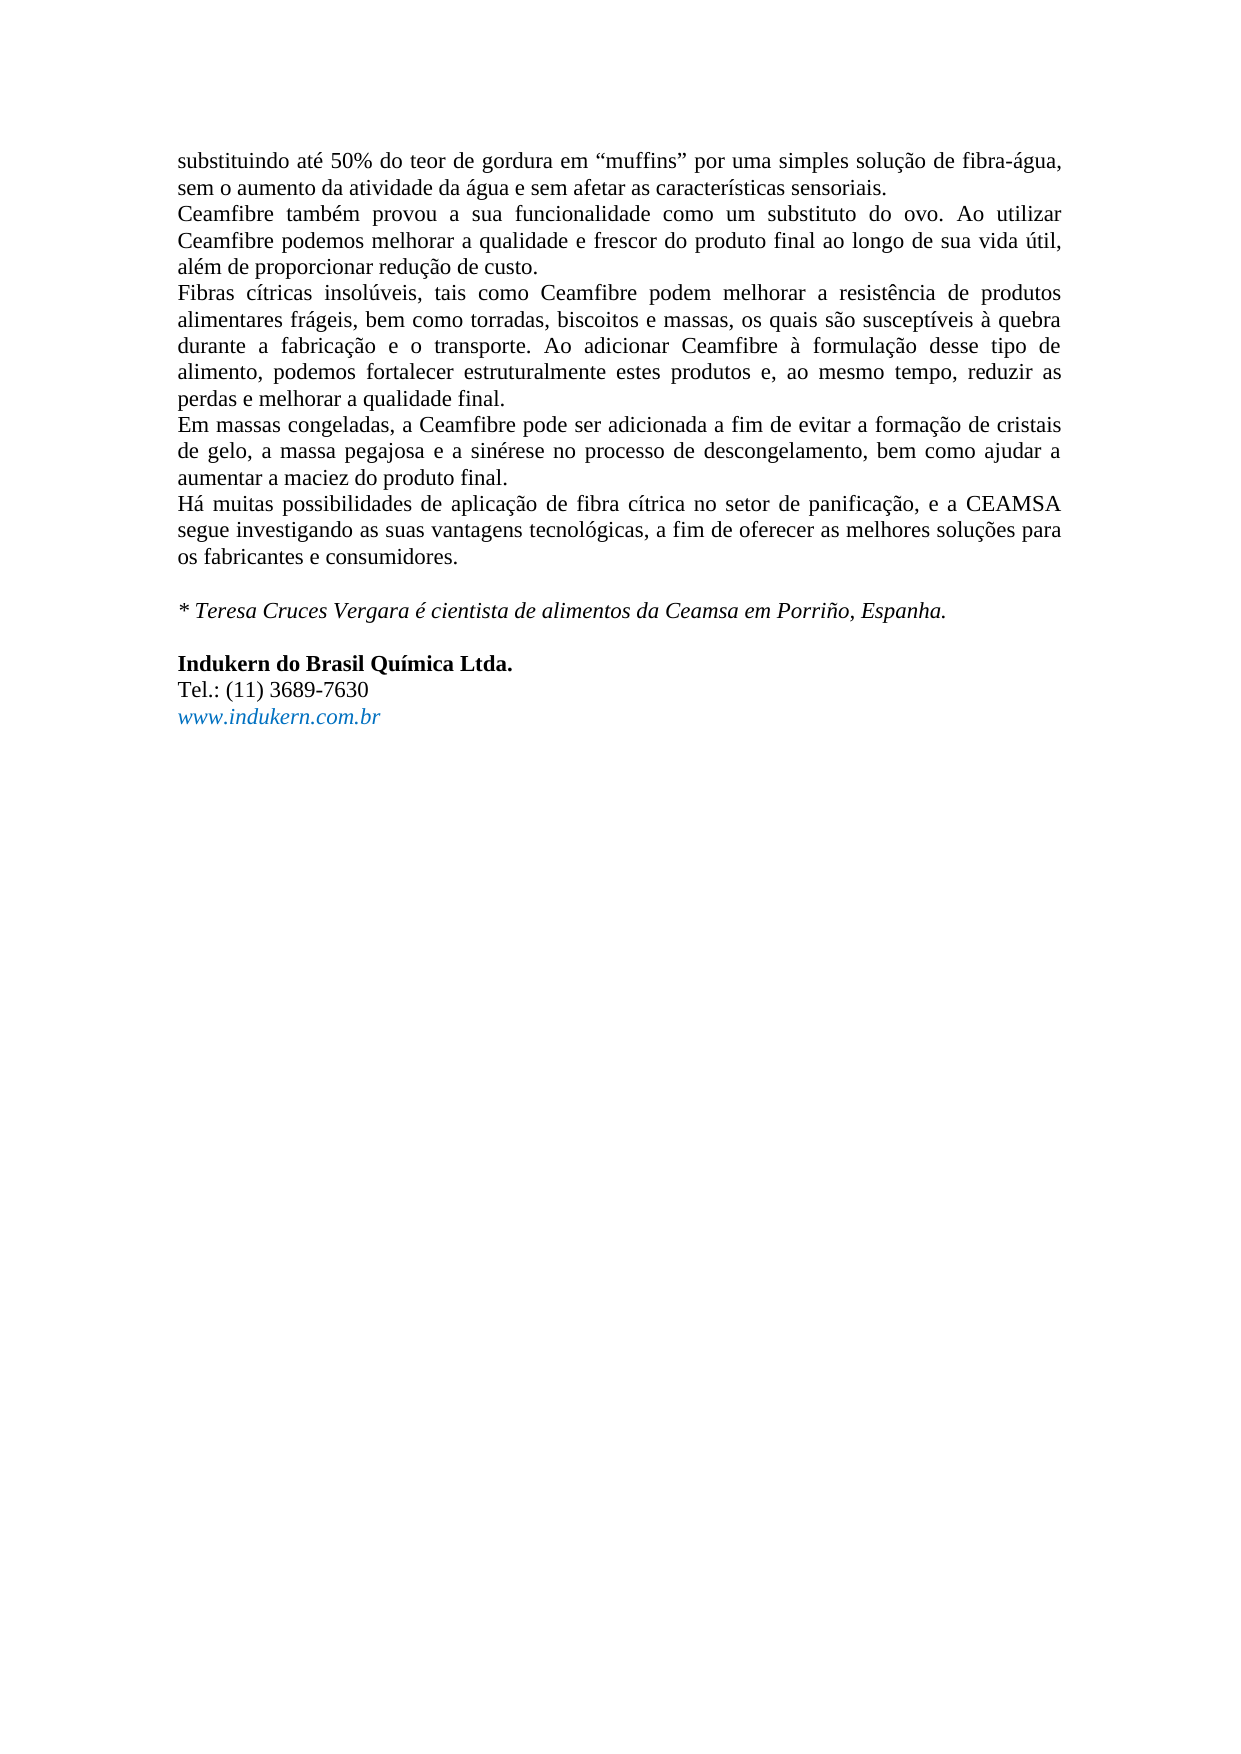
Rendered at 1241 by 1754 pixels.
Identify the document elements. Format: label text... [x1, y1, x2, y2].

text Indukern do Brasil Química Ltda. [177, 650, 1063, 676]
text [177, 148, 1063, 200]
text www.indukern.com.br [177, 703, 1063, 729]
text Ceamfibre também provou a sua funcionalidade como um substituto do ovo. Ao utilizar Ceamfibre podemos melhorar a qualidade e frescor do produto final ao longo de sua vida útil, além de proporcionar redução de custo. [177, 200, 1063, 279]
text * Teresa Cruces Vergara é cientista de alimentos da Ceamsa em Porriño, Espanha. [177, 597, 1063, 624]
text Tel.: (11) 3689-7630 [177, 676, 1063, 703]
text Há muitas possibilidades de aplicação de fibra cítrica no setor de panificação, e a CEAMSA segue investigando as suas vantagens tecnológicas, a fim de oferecer as melhores soluções para os fabricantes e consumidores. [177, 490, 1063, 569]
text Em massas congeladas, a Ceamfibre pode ser adicionada a fim de evitar a formação de cristais de gelo, a massa pegajosa e a sinérese no processo de descongelamento, bem como ajudar a aumentar a maciez do produto final. [177, 411, 1063, 490]
text Fibras cítricas insolúveis, tais como Ceamfibre podem melhorar a resistência de produtos alimentares frágeis, bem como torradas, biscoitos e massas, os quais são susceptíveis à quebra durante a fabricação e o transporte. Ao adicionar Ceamfibre à formulação desse tipo de alimento, podemos fortalecer estruturalmente estes produtos e, ao mesmo tempo, reduzir as perdas e melhorar a qualidade final. [177, 279, 1063, 411]
